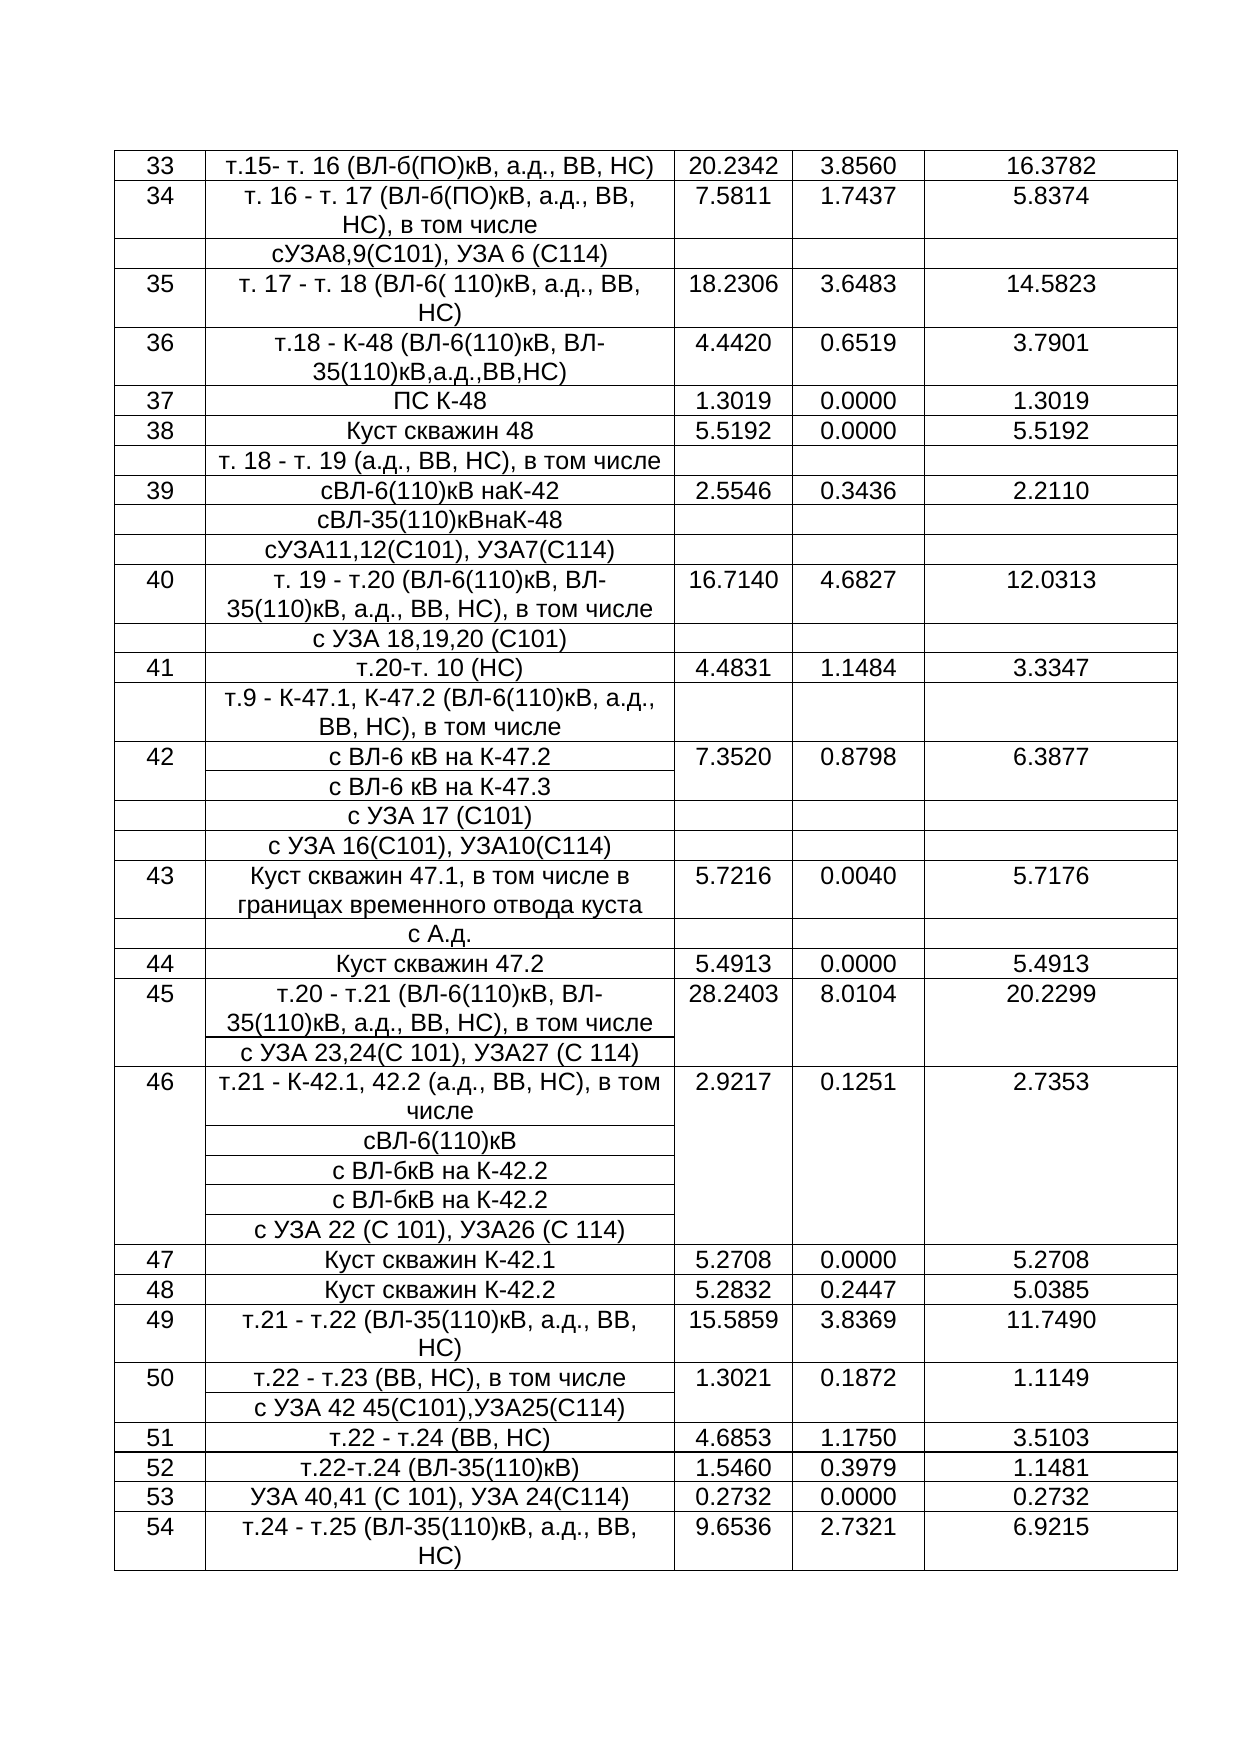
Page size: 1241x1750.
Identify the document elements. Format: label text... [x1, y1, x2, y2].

table_cell 0.0000 [793, 386, 924, 415]
table_cell с ВЛ-6 кВ на К-47.3 [206, 771, 674, 800]
table_cell [793, 624, 924, 652]
table_cell 1.7437 [793, 181, 924, 238]
table_cell 0.0000 [793, 949, 924, 978]
table_cell [115, 683, 205, 741]
table_cell с ВЛ-бкВ на К-42.2 [206, 1185, 674, 1214]
table_cell Куст скважин 47.1, в том числе в границах временного отвода куста [206, 861, 674, 918]
table_cell [115, 505, 205, 534]
table_cell [675, 801, 792, 830]
table_cell т.24 - т.25 (ВЛ-35(110)кВ, а.д., ВВ, НС) [206, 1512, 674, 1569]
table_cell с ВЛ-бкВ на К-42.2 [206, 1156, 674, 1184]
table_cell [925, 919, 1177, 948]
table_cell 4.4831 [675, 653, 792, 682]
table_cell 14.5823 [925, 269, 1177, 327]
table_cell 2.2110 [925, 476, 1177, 504]
table_cell с УЗА 23,24(С 101), УЗА27 (С 114) [206, 1038, 674, 1066]
table_cell т.20-т. 10 (НС) [206, 653, 674, 682]
table_cell [675, 831, 792, 860]
table_cell т. 17 - т. 18 (ВЛ-6( 110)кВ, а.д., ВВ, НС) [206, 269, 674, 327]
table_cell [925, 239, 1177, 268]
table_cell 2.9217 [675, 1067, 792, 1244]
table_cell 2.5546 [675, 476, 792, 504]
table_cell [793, 446, 924, 474]
table_cell 1.3021 [675, 1363, 792, 1422]
table_cell [675, 535, 792, 564]
table_cell 42 [115, 742, 205, 800]
table_cell 28.2403 [675, 979, 792, 1066]
table_cell 6.3877 [925, 742, 1177, 800]
table_cell [925, 505, 1177, 534]
table_cell 50 [115, 1363, 205, 1422]
table_cell 5.2708 [925, 1245, 1177, 1274]
table_cell [115, 535, 205, 564]
table_cell [675, 505, 792, 534]
table_cell 34 [115, 181, 205, 238]
table_cell 5.5192 [925, 416, 1177, 445]
table_cell т.21 - т.22 (ВЛ-35(110)кВ, а.д., ВВ, НС) [206, 1305, 674, 1362]
table_cell 41 [115, 653, 205, 682]
table_cell 0.6519 [793, 328, 924, 385]
table_cell 5.8374 [925, 181, 1177, 238]
table_cell сУЗА8,9(С101), УЗА 6 (С114) [206, 239, 674, 268]
table_cell 5.7216 [675, 861, 792, 918]
table_cell 49 [115, 1305, 205, 1362]
table_cell сВЛ-6(110)кВ наК-42 [206, 476, 674, 504]
table_cell 1.3019 [675, 386, 792, 415]
table_cell 5.4913 [675, 949, 792, 978]
table_cell с А.д. [206, 919, 674, 948]
table_cell [925, 831, 1177, 860]
table_cell 20.2342 [675, 151, 792, 180]
table_cell 52 [115, 1453, 205, 1481]
table_cell [115, 239, 205, 268]
table_cell 0.0000 [793, 416, 924, 445]
table_cell 33 [115, 151, 205, 180]
table_cell 3.7901 [925, 328, 1177, 385]
table_cell 11.7490 [925, 1305, 1177, 1362]
table_cell 46 [115, 1067, 205, 1244]
table_cell с УЗА 22 (С 101), УЗА26 (С 114) [206, 1215, 674, 1244]
table_cell т. 18 - т. 19 (а.д., ВВ, НС), в том числе [206, 446, 674, 474]
table_cell 7.5811 [675, 181, 792, 238]
table_cell 47 [115, 1245, 205, 1274]
table_cell 37 [115, 386, 205, 415]
table_cell 1.1149 [925, 1363, 1177, 1422]
table_cell 5.5192 [675, 416, 792, 445]
table_cell 1.1750 [793, 1423, 924, 1451]
table_cell [115, 801, 205, 830]
table_cell т.18 - К-48 (ВЛ-6(110)кВ, ВЛ-35(110)кВ,а.д.,ВВ,НС) [206, 328, 674, 385]
table_cell 4.6827 [793, 565, 924, 622]
table_cell ПС К-48 [206, 386, 674, 415]
table_cell т.22-т.24 (ВЛ-35(110)кВ) [206, 1453, 674, 1481]
table_cell [115, 919, 205, 948]
table_cell 3.8560 [793, 151, 924, 180]
table_cell 3.3347 [925, 653, 1177, 682]
table_cell 5.0385 [925, 1275, 1177, 1303]
table_cell 45 [115, 979, 205, 1066]
table_cell 5.4913 [925, 949, 1177, 978]
table_cell 3.5103 [925, 1423, 1177, 1451]
table_cell 0.0040 [793, 861, 924, 918]
table_cell 40 [115, 565, 205, 622]
table_cell 48 [115, 1275, 205, 1303]
table_cell УЗА 40,41 (С 101), УЗА 24(С114) [206, 1482, 674, 1511]
table_cell сВЛ-6(110)кВ [206, 1126, 674, 1154]
table_cell 44 [115, 949, 205, 978]
table_cell 36 [115, 328, 205, 385]
table_cell [675, 446, 792, 474]
table_cell 51 [115, 1423, 205, 1451]
table_cell 1.3019 [925, 386, 1177, 415]
table_cell [115, 831, 205, 860]
table_cell [115, 624, 205, 652]
table_cell [793, 239, 924, 268]
table_cell 3.6483 [793, 269, 924, 327]
table_cell т. 19 - т.20 (ВЛ-6(110)кВ, ВЛ-35(110)кВ, а.д., ВВ, НС), в том числе [206, 565, 674, 622]
table_cell [925, 801, 1177, 830]
table_cell 16.7140 [675, 565, 792, 622]
table_cell Куст скважин 48 [206, 416, 674, 445]
table_cell [925, 446, 1177, 474]
table_cell с ВЛ-6 кВ на К-47.2 [206, 742, 674, 770]
table_cell [793, 801, 924, 830]
table_cell 0.0000 [793, 1245, 924, 1274]
table_cell 2.7321 [793, 1512, 924, 1569]
table_cell 54 [115, 1512, 205, 1569]
table_cell 2.7353 [925, 1067, 1177, 1244]
table_cell Куст скважин К-42.1 [206, 1245, 674, 1274]
table_cell [675, 239, 792, 268]
table_cell т.15- т. 16 (ВЛ-б(ПО)кВ, а.д., ВВ, НС) [206, 151, 674, 180]
table_cell [793, 683, 924, 741]
table_cell 12.0313 [925, 565, 1177, 622]
table_cell 0.8798 [793, 742, 924, 800]
table_cell 4.6853 [675, 1423, 792, 1451]
table_cell т.20 - т.21 (ВЛ-6(110)кВ, ВЛ-35(110)кВ, а.д., ВВ, НС), в том числе [206, 979, 674, 1036]
table_cell 0.3436 [793, 476, 924, 504]
table_cell Куст скважин 47.2 [206, 949, 674, 978]
table_cell т.9 - К-47.1, К-47.2 (ВЛ-6(110)кВ, а.д., ВВ, НС), в том числе [206, 683, 674, 741]
table_cell сУЗА11,12(С101), УЗА7(С114) [206, 535, 674, 564]
table_cell 43 [115, 861, 205, 918]
table_cell 18.2306 [675, 269, 792, 327]
table_cell 1.1484 [793, 653, 924, 682]
table_cell 15.5859 [675, 1305, 792, 1362]
table_cell [675, 624, 792, 652]
table_cell 39 [115, 476, 205, 504]
table_cell т. 16 - т. 17 (ВЛ-б(ПО)кВ, а.д., ВВ, НС), в том числе [206, 181, 674, 238]
table_cell Куст скважин К-42.2 [206, 1275, 674, 1303]
table_cell 0.3979 [793, 1453, 924, 1481]
table_cell 5.7176 [925, 861, 1177, 918]
table_cell т.22 - т.23 (ВВ, НС), в том числе [206, 1363, 674, 1392]
table_cell [793, 831, 924, 860]
table_cell 1.5460 [675, 1453, 792, 1481]
table_cell 5.2708 [675, 1245, 792, 1274]
table_cell с УЗА 16(С101), УЗА10(С114) [206, 831, 674, 860]
table_cell [675, 919, 792, 948]
table_cell [793, 535, 924, 564]
table_cell 9.6536 [675, 1512, 792, 1569]
table_cell 0.2447 [793, 1275, 924, 1303]
table_cell [115, 446, 205, 474]
table_cell 0.2732 [925, 1482, 1177, 1511]
table_cell [925, 624, 1177, 652]
table_cell т.21 - К-42.1, 42.2 (а.д., ВВ, НС), в том числе [206, 1067, 674, 1125]
table_cell 4.4420 [675, 328, 792, 385]
table_cell т.22 - т.24 (ВВ, НС) [206, 1423, 674, 1451]
table_cell 0.2732 [675, 1482, 792, 1511]
table_cell 20.2299 [925, 979, 1177, 1066]
table_cell 6.9215 [925, 1512, 1177, 1569]
table_cell 38 [115, 416, 205, 445]
table_cell с УЗА 17 (С101) [206, 801, 674, 830]
table_cell [793, 919, 924, 948]
table_cell 3.8369 [793, 1305, 924, 1362]
table_cell [675, 683, 792, 741]
table_cell 1.1481 [925, 1453, 1177, 1481]
table_cell с УЗА 18,19,20 (С101) [206, 624, 674, 652]
table_cell с УЗА 42 45(С101),УЗА25(С114) [206, 1393, 674, 1422]
table_cell 16.3782 [925, 151, 1177, 180]
table_cell 0.1872 [793, 1363, 924, 1422]
table_cell 8.0104 [793, 979, 924, 1066]
table_cell 5.2832 [675, 1275, 792, 1303]
table_cell 53 [115, 1482, 205, 1511]
table_cell 35 [115, 269, 205, 327]
table_cell [925, 683, 1177, 741]
table_cell 0.1251 [793, 1067, 924, 1244]
table_cell [793, 505, 924, 534]
table_cell [925, 535, 1177, 564]
table_cell 7.3520 [675, 742, 792, 800]
table_cell сВЛ-35(110)кВнаК-48 [206, 505, 674, 534]
table_cell 0.0000 [793, 1482, 924, 1511]
